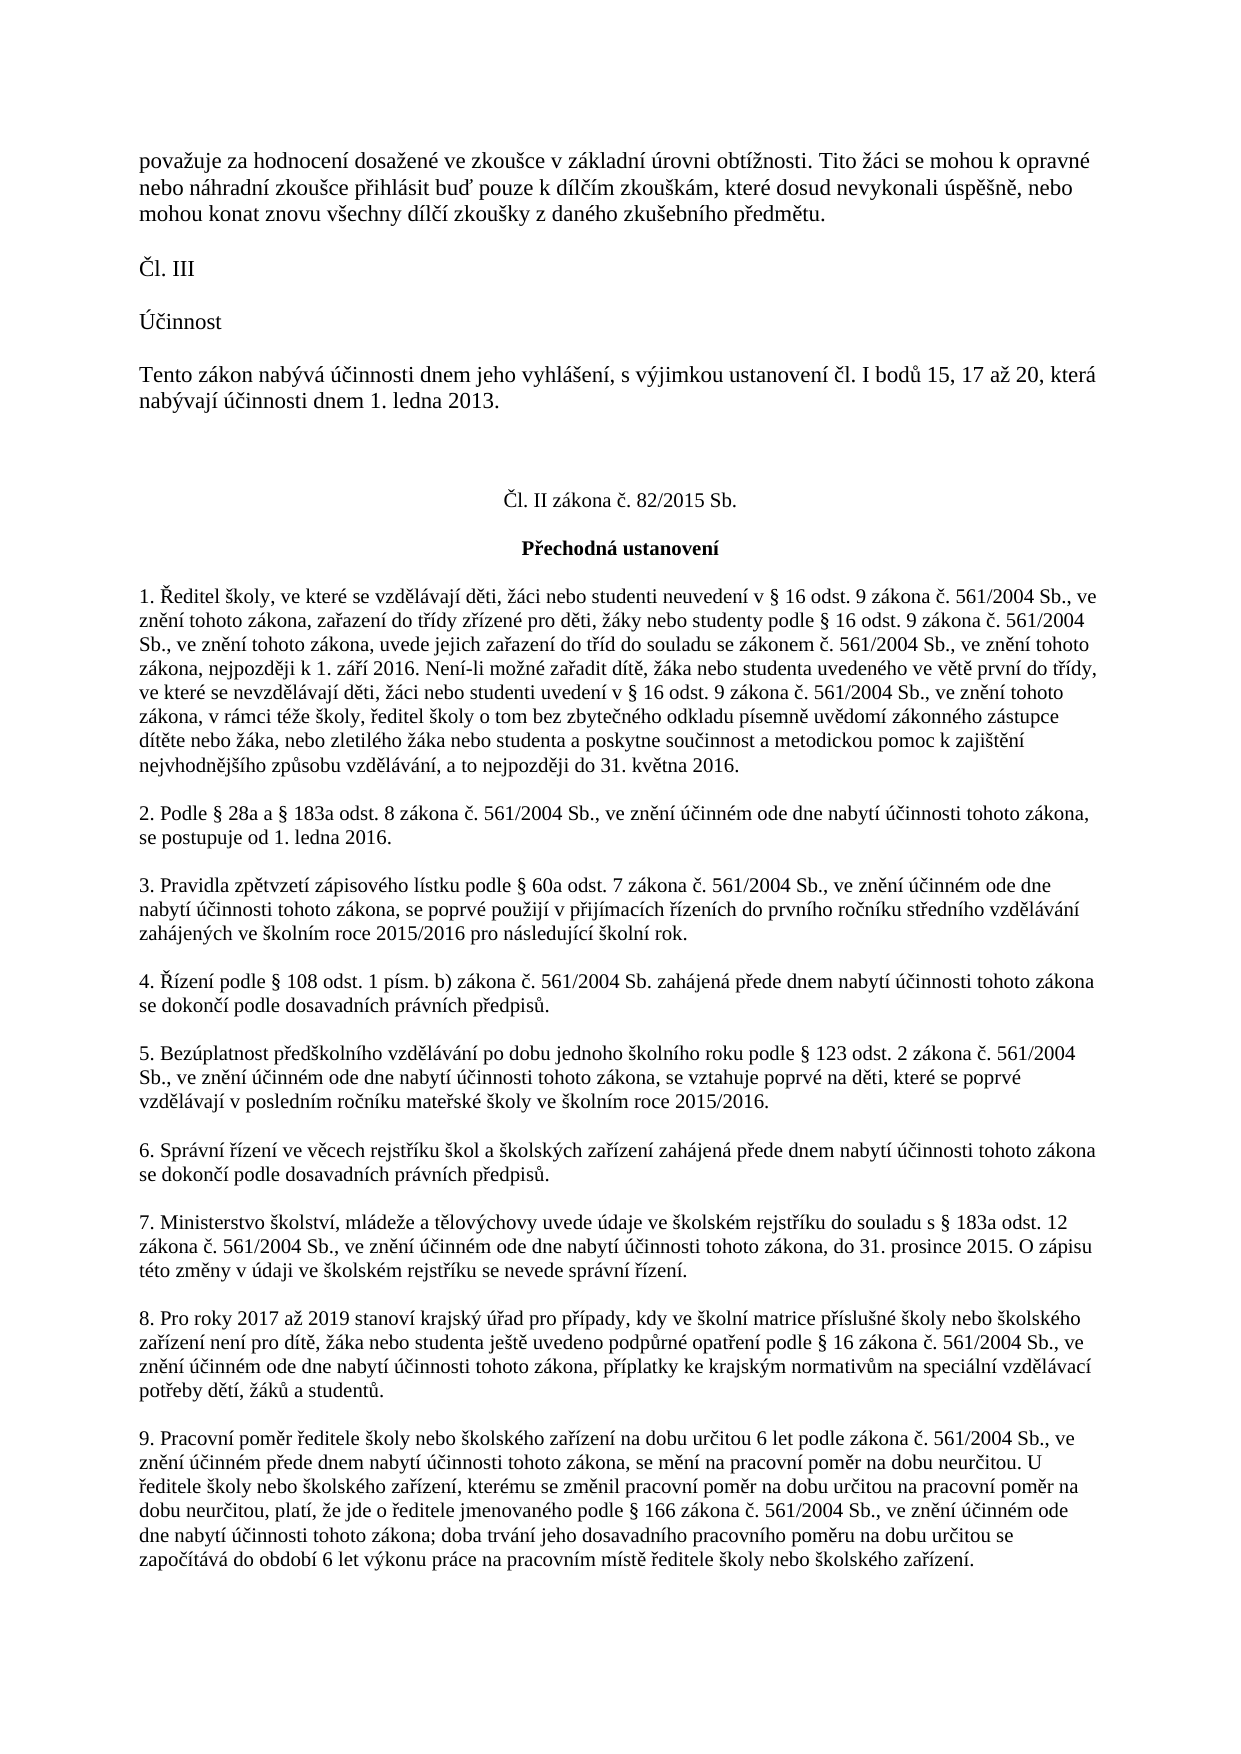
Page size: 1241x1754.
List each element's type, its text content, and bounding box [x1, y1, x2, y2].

text Tento zákon nabývá účinnosti dnem jeho vyhlášení, s výjimkou ustanovení čl. I bodů 15, 17 až 20, která nabývají účinnosti dnem 1. ledna 2013. [139, 334, 1101, 413]
text Přechodná ustanovení [139, 536, 1101, 560]
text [139, 560, 1101, 1595]
text Čl. III [139, 255, 1101, 282]
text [139, 148, 1101, 255]
text Čl. II zákona č. 82/2015 Sb. [139, 488, 1101, 512]
text Účinnost [139, 308, 1101, 334]
